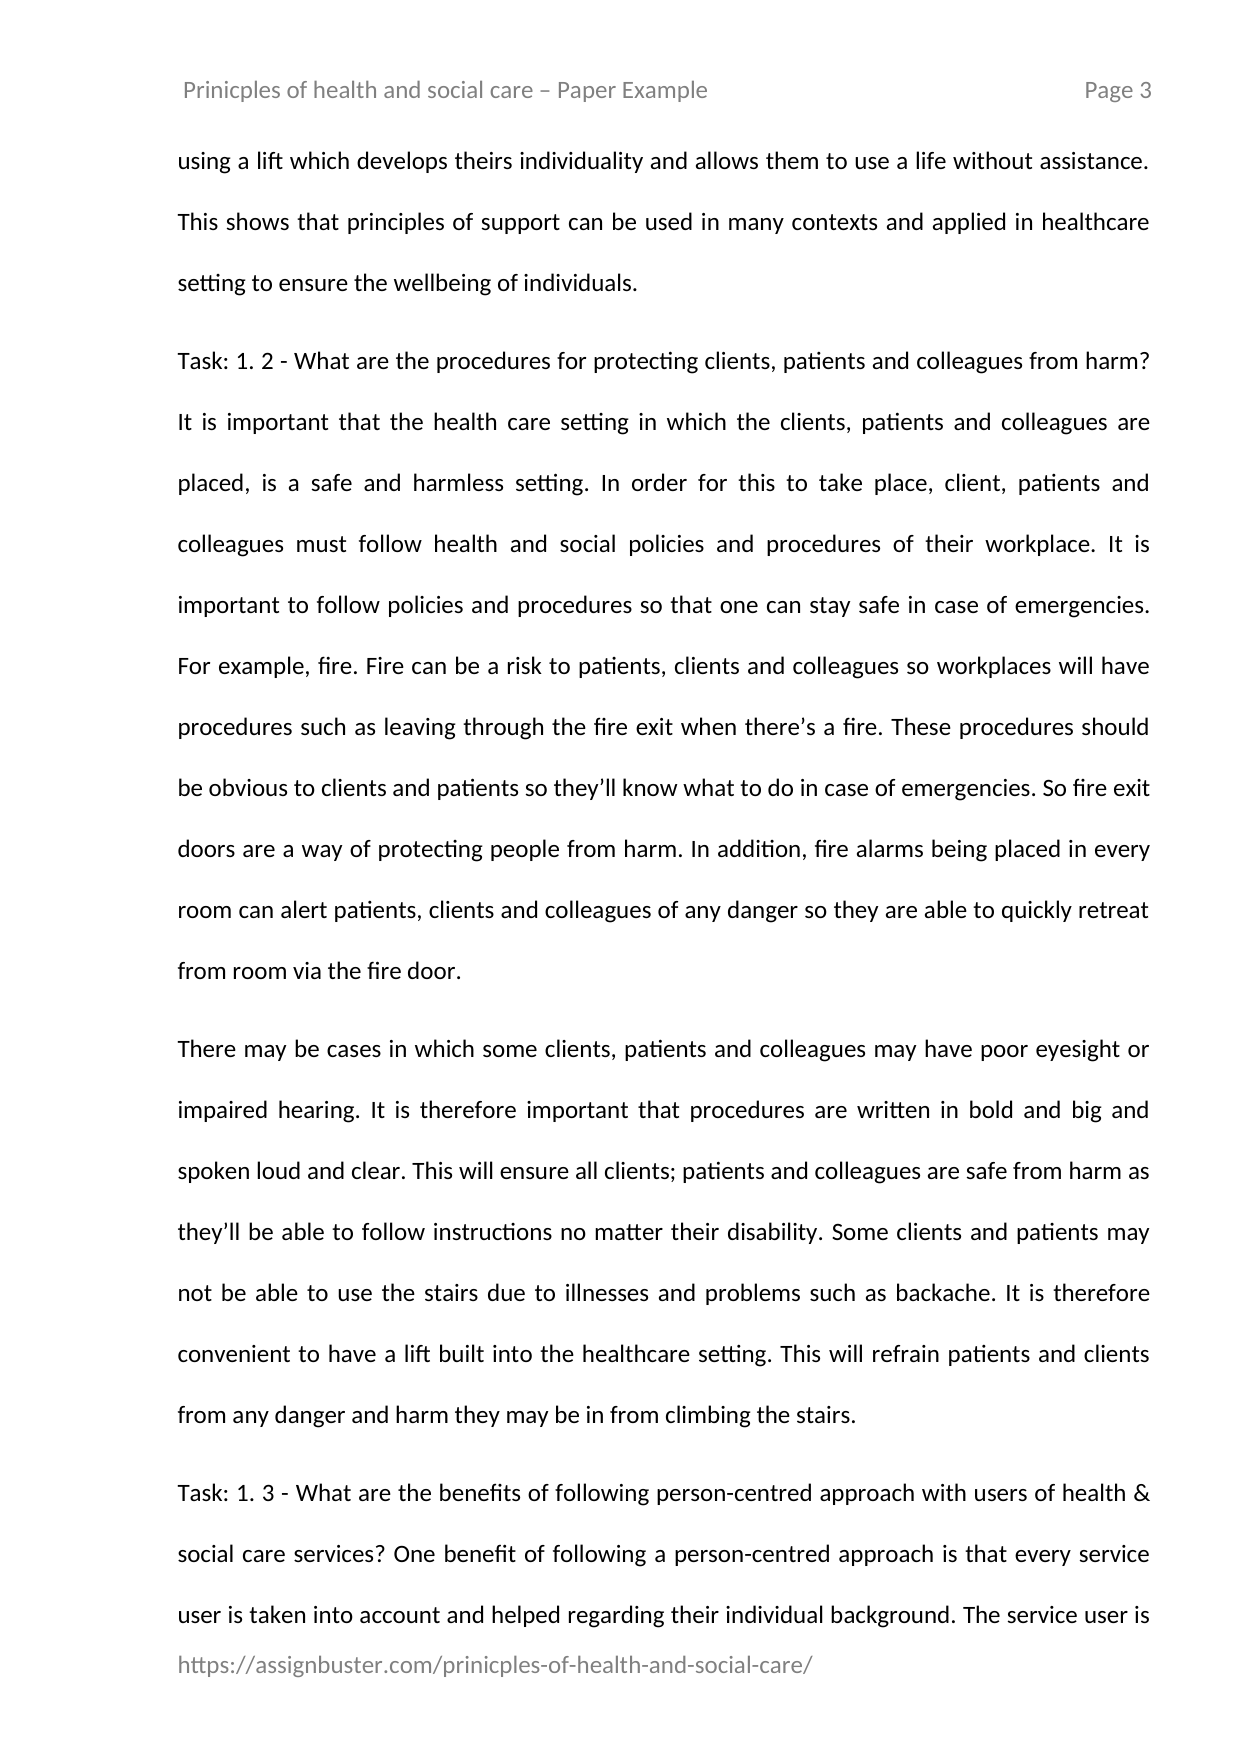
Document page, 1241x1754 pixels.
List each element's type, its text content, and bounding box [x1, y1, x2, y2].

text There may be cases in which some clients, patients and colleagues may have poor eyesight or impaired hearing. It is therefore important that procedures are written in bold and big and spoken loud and clear. This will ensure all clients; patients and colleagues are safe from harm as they’ll be able to follow instructions no matter their disability. Some clients and patients may not be able to use the stairs due to illnesses and problems such as backache. It is therefore convenient to have a lift built into the healthcare setting. This will refrain patients and clients from any danger and harm they may be in from climbing the stairs. [177, 1033, 1152, 1430]
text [177, 145, 1152, 298]
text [177, 1477, 1152, 1629]
text Task: 1. 2 - What are the procedures for protecting clients, patients and colleagues from harm? It is important that the health care setting in which the clients, patients and colleagues are placed, is a safe and harmless setting. In order for this to take place, client, patients and colleagues must follow health and social policies and procedures of their workplace. It is important to follow policies and procedures so that one can stay safe in case of emergencies. For example, fire. Fire can be a risk to patients, clients and colleagues so workplaces will have procedures such as leaving through the fire exit when there’s a fire. These procedures should be obvious to clients and patients so they’ll know what to do in case of emergencies. So fire exit doors are a way of protecting people from harm. In addition, fire alarms being placed in every room can alert patients, clients and colleagues of any danger so they are able to quickly retreat from room via the fire door. [177, 345, 1152, 986]
